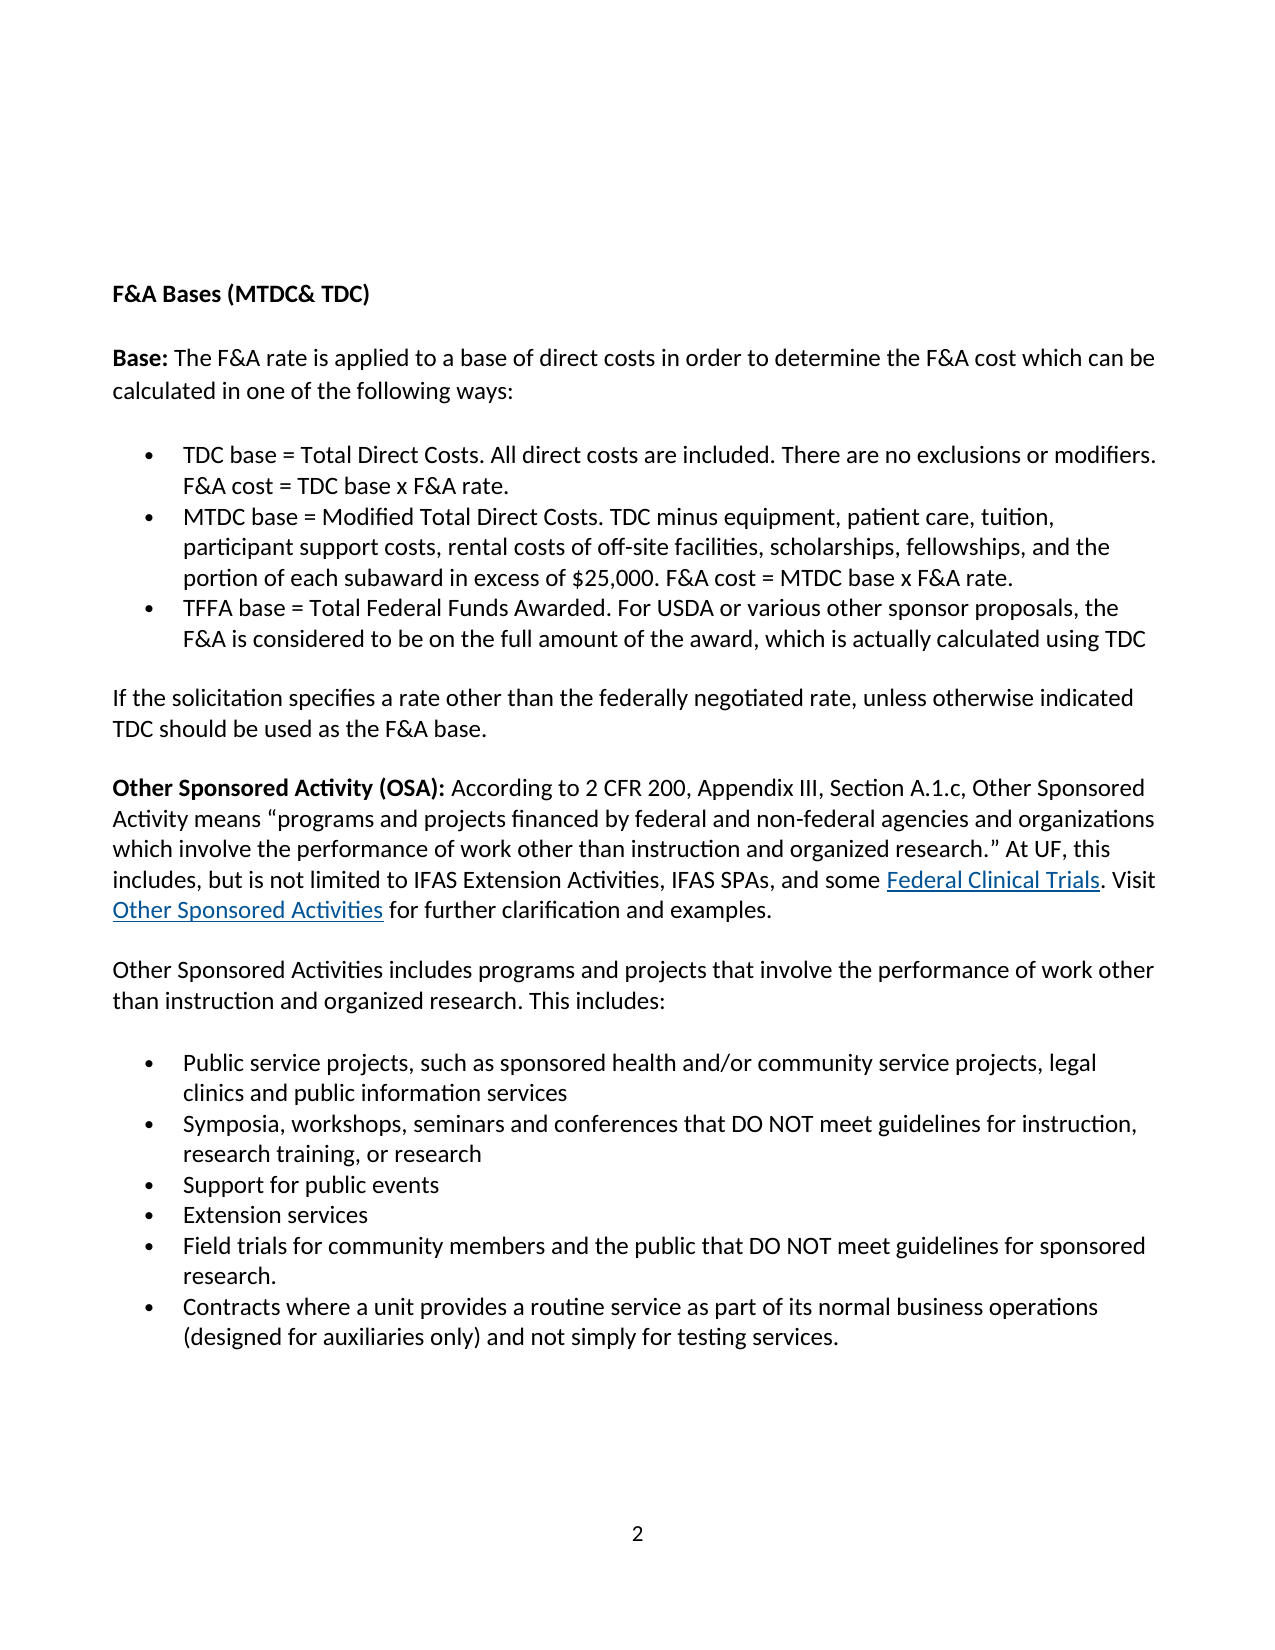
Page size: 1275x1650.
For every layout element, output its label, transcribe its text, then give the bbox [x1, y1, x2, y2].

list Extension services [145, 1199, 1162, 1230]
list Field trials for community members and the public that DO NOT meet guidelines for sponsored research. [145, 1230, 1162, 1291]
text Other Sponsored Activity (OSA): According to 2 CFR 200, Appendix III, Section A.1.c, Other Sponsored Activity means “programs and projects financed by federal and non-federal agencies and organizations which involve the performance of work other than instruction and organized research.” At UF, this includes, but is not limited to IFAS Extension Activities, IFAS SPAs, and some Federal Clinical Trials. Visit Other Sponsored Activities for further clarification and examples. [112, 773, 1162, 925]
list MTDC base = Modified Total Direct Costs. TDC minus equipment, patient care, tuition, participant support costs, rental costs of off-site facilities, scholarships, fellowships, and the portion of each subaward in excess of $25,000. F&A cost = MTDC base x F&A rate. [145, 501, 1162, 592]
text Base: The F&A rate is applied to a base of direct costs in order to determine the F&A cost which can be calculated in one of the following ways: [112, 342, 1162, 406]
list TFFA base = Total Federal Funds Awarded. For USDA or various other sponsor proposals, the F&A is considered to be on the full amount of the award, which is actually calculated using TDC [145, 592, 1162, 653]
list Support for public events [145, 1169, 1162, 1199]
text If the solicitation specifies a rate other than the federally negotiated rate, unless otherwise indicated TDC should be used as the F&A base. [112, 682, 1162, 743]
list Contracts where a unit provides a routine service as part of its normal business operations (designed for auxiliaries only) and not simply for testing services. [145, 1291, 1162, 1352]
text Other Sponsored Activities includes programs and projects that involve the performance of work other than instruction and organized research. This includes: [112, 954, 1162, 1015]
text F&A Bases (MTDC& TDC) [112, 278, 1162, 309]
list Symposia, workshops, seminars and conferences that DO NOT meet guidelines for instruction, research training, or research [145, 1108, 1162, 1169]
list TDC base = Total Direct Costs. All direct costs are included. There are no exclusions or modifiers. F&A cost = TDC base x F&A rate. [145, 439, 1162, 501]
list Public service projects, such as sponsored health and/or community service projects, legal clinics and public information services [145, 1047, 1162, 1108]
